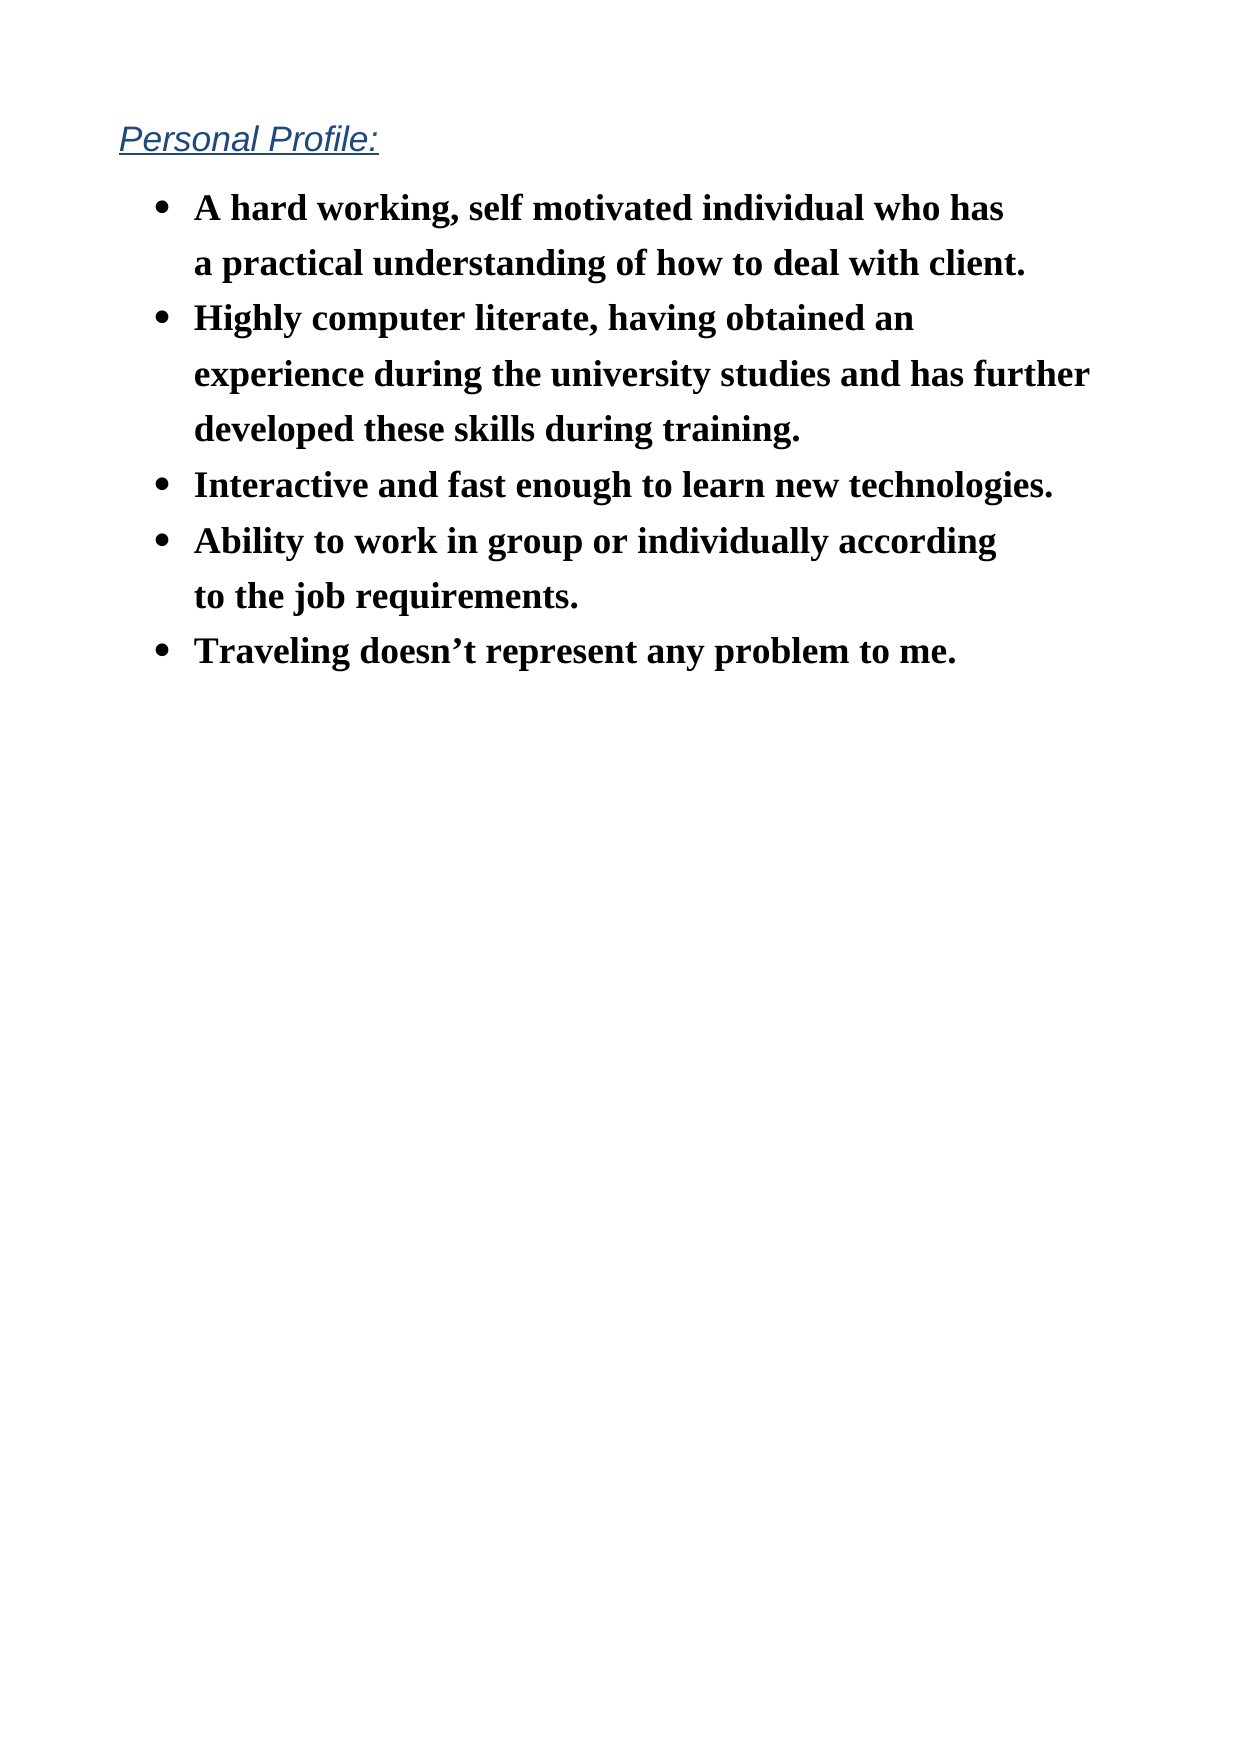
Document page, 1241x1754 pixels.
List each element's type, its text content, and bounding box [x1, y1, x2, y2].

list A hard working, self motivated individual who has a practical understanding of how to deal with client. [156, 185, 1032, 283]
text Personal Profile: [119, 118, 1094, 159]
list Highly computer literate, having obtained an experience during the university studies and has further developed these skills during training. [156, 296, 1094, 450]
list Ability to work in group or individually according to the job requirements. [156, 518, 1036, 617]
list Traveling doesn’t represent any problem to me. [156, 629, 1094, 672]
list Interactive and fast enough to learn new technologies. [156, 463, 1094, 506]
